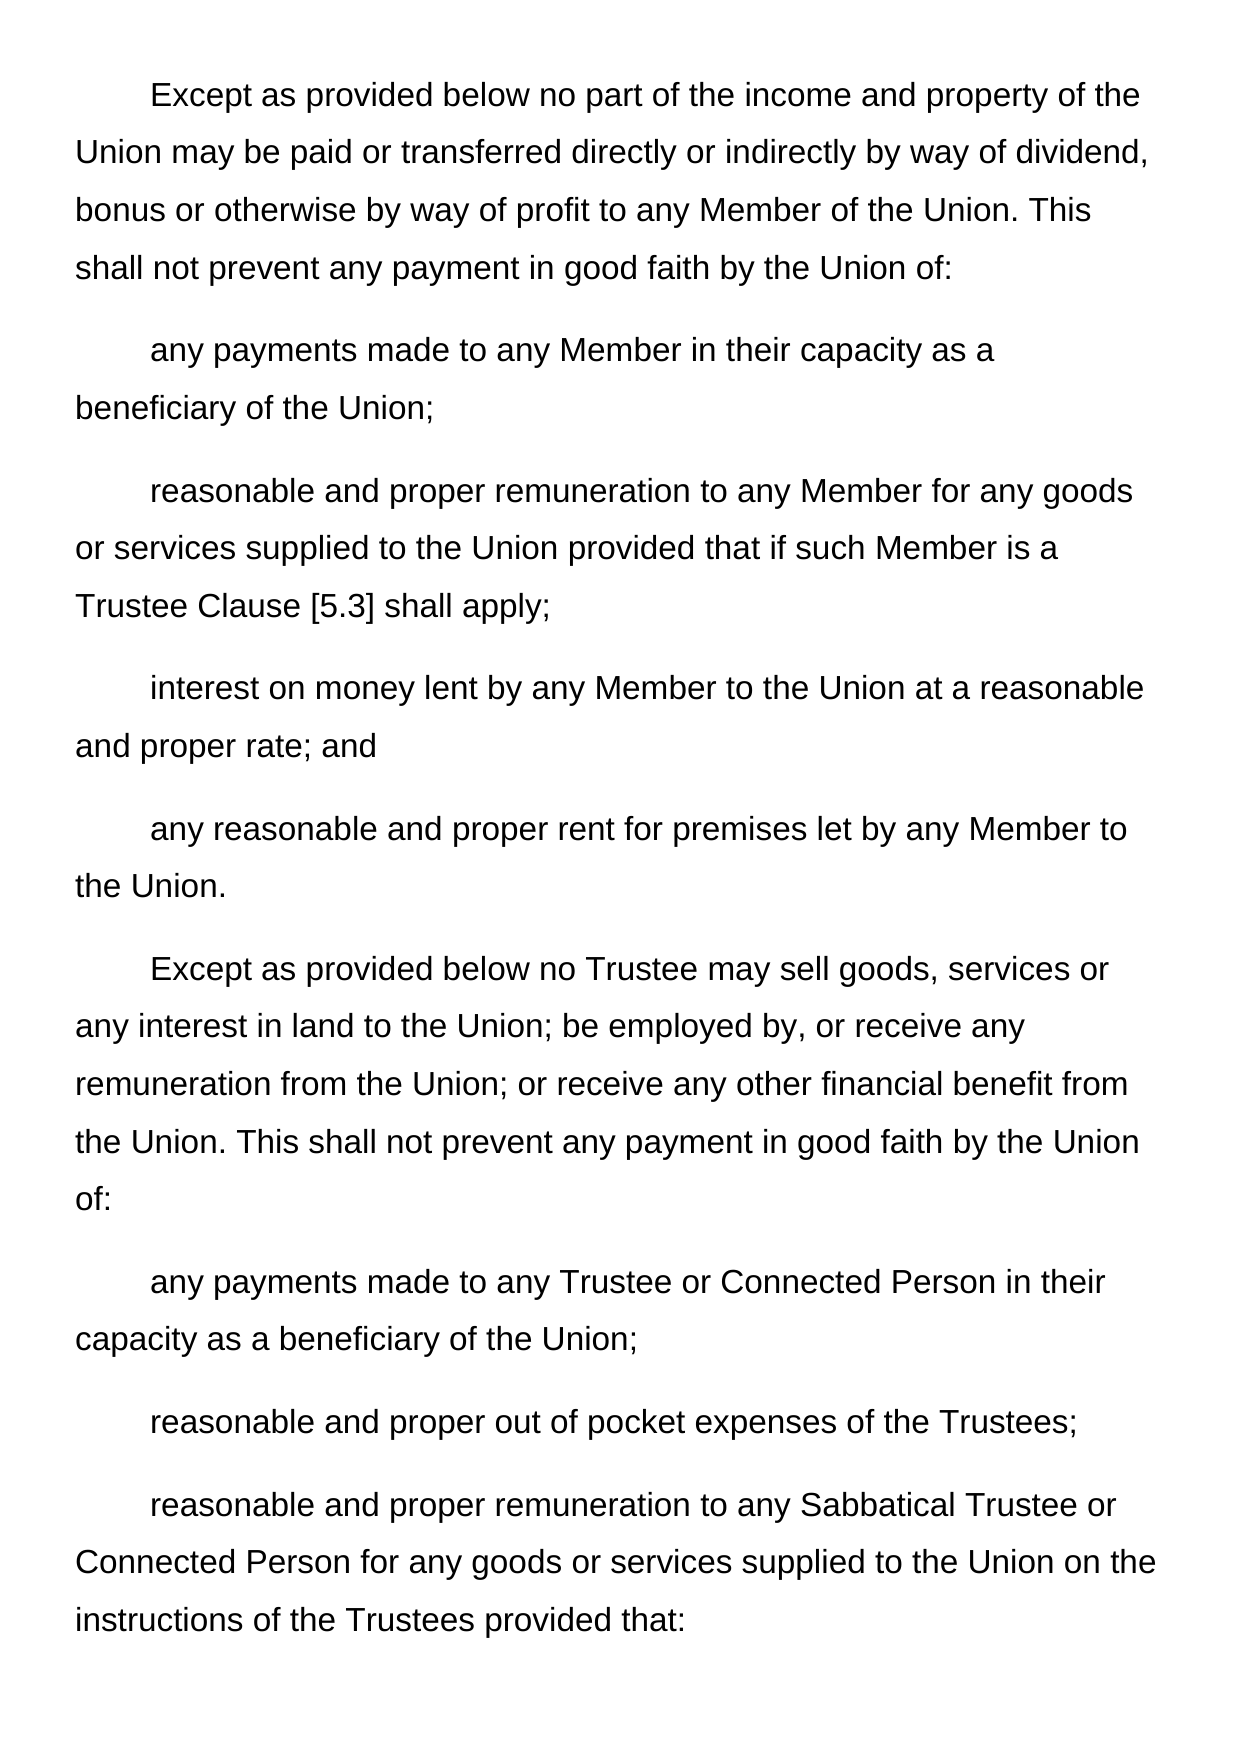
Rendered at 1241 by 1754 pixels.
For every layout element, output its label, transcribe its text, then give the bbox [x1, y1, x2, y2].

text Except as provided below no part of the income and property of the Union may be paid or transferred directly or indirectly by way of dividend, bonus or otherwise by way of profit to any Member of the Union. This shall not prevent any payment in good faith by the Union of: [75, 75, 1165, 286]
text any payments made to any Trustee or Connected Person in their capacity as a beneficiary of the Union; [75, 1262, 1165, 1358]
text any payments made to any Member in their capacity as a beneficiary of the Union; [75, 330, 1165, 426]
text reasonable and proper remuneration to any Sabbatical Trustee or Connected Person for any goods or services supplied to the Union on the instructions of the Trustees provided that: [75, 1485, 1165, 1638]
text Except as provided below no Trustee may sell goods, services or any interest in land to the Union; be employed by, or receive any remuneration from the Union; or receive any other financial benefit from the Union. This shall not prevent any payment in good faith by the Union of: [75, 949, 1165, 1218]
text interest on money lent by any Member to the Union at a reasonable and proper rate; and [75, 668, 1165, 764]
text any reasonable and proper rent for premises let by any Member to the Union. [75, 809, 1165, 905]
text reasonable and proper out of pocket expenses of the Trustees; [75, 1402, 1165, 1441]
text reasonable and proper remuneration to any Member for any goods or services supplied to the Union provided that if such Member is a Trustee Clause [5.3] shall apply; [75, 471, 1165, 624]
